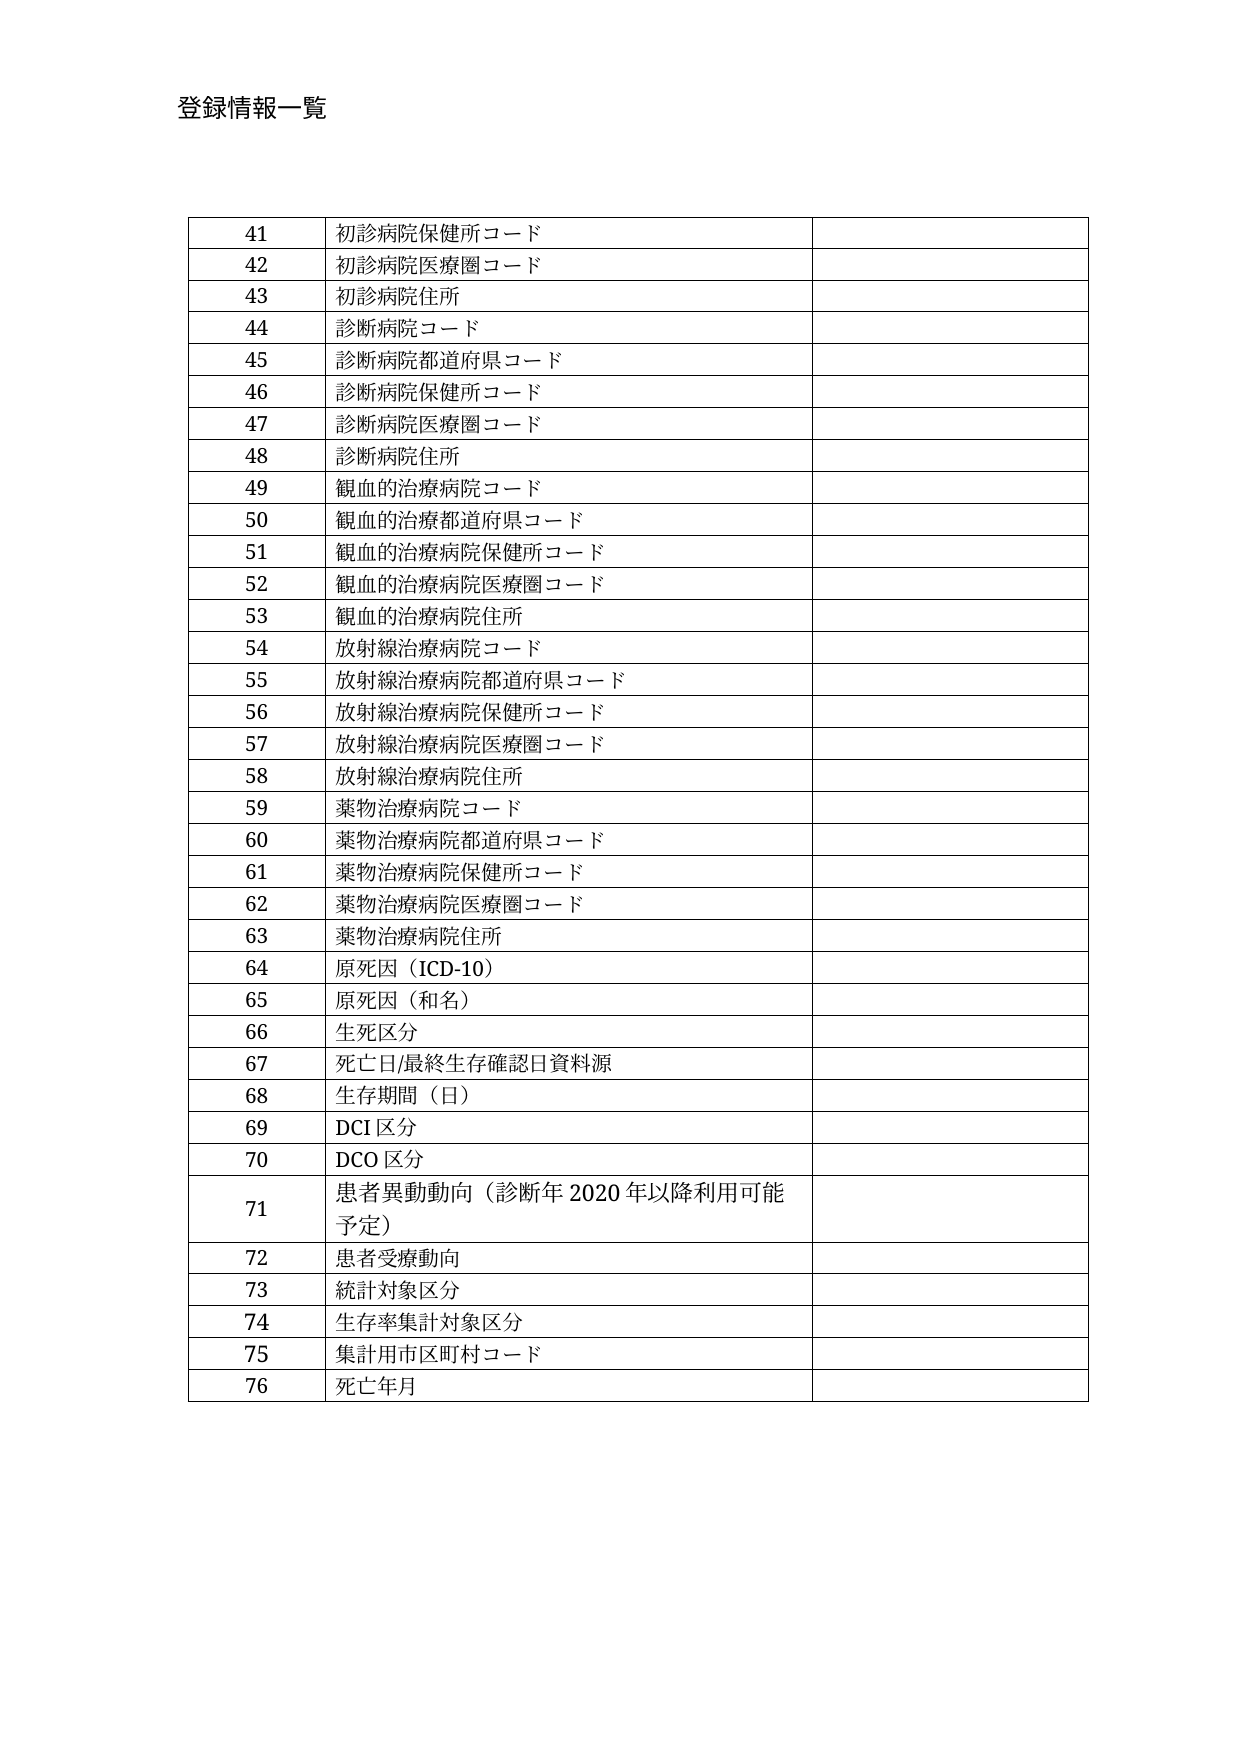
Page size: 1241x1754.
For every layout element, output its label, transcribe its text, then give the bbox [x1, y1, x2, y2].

table_cell [813, 632, 1088, 663]
table_cell [813, 1274, 1088, 1305]
table_cell 50 [189, 504, 325, 535]
table_cell 64 [189, 952, 325, 983]
table_cell 72 [189, 1243, 325, 1273]
table_cell [813, 664, 1088, 695]
table_cell [813, 312, 1088, 343]
table_cell [813, 281, 1088, 311]
table_cell 死亡日/最終生存確認日資料源 [326, 1048, 812, 1079]
table_cell 統計対象区分 [326, 1274, 812, 1305]
table_cell [813, 249, 1088, 280]
table_cell [813, 824, 1088, 855]
table_cell 薬物治療病院保健所コード [326, 856, 812, 887]
table_cell 68 [189, 1080, 325, 1111]
table_cell 観血的治療病院コード [326, 472, 812, 503]
table_cell 生存率集計対象区分 [326, 1306, 812, 1337]
table_cell [813, 344, 1088, 375]
table_cell [813, 408, 1088, 439]
table_cell 67 [189, 1048, 325, 1079]
table_cell 57 [189, 728, 325, 759]
table_cell 44 [189, 312, 325, 343]
table_cell 診断病院保健所コード [326, 376, 812, 407]
table_cell 59 [189, 792, 325, 823]
table_cell 71 [189, 1176, 325, 1241]
table_cell 70 [189, 1144, 325, 1174]
table_cell [813, 1048, 1088, 1079]
table_cell 放射線治療病院コード [326, 632, 812, 663]
table_cell 62 [189, 888, 325, 919]
table_cell 41 [189, 218, 325, 248]
table_cell [813, 792, 1088, 823]
table_cell 診断病院都道府県コード [326, 344, 812, 375]
table_cell [813, 856, 1088, 887]
table_cell 54 [189, 632, 325, 663]
table_cell 原死因（ICD-10） [326, 952, 812, 983]
table_cell [813, 1338, 1088, 1369]
table_cell 生死区分 [326, 1016, 812, 1047]
table_cell [813, 728, 1088, 759]
table_cell 75 [189, 1338, 325, 1369]
table_cell [813, 1080, 1088, 1111]
table_cell 53 [189, 600, 325, 631]
table_cell 51 [189, 536, 325, 567]
table_cell [813, 1243, 1088, 1273]
table_cell 薬物治療病院医療圏コード [326, 888, 812, 919]
table_cell 放射線治療病院都道府県コード [326, 664, 812, 695]
table_cell [813, 920, 1088, 951]
table_cell 76 [189, 1370, 325, 1401]
table_cell 60 [189, 824, 325, 855]
table_cell 薬物治療病院住所 [326, 920, 812, 951]
table_cell 43 [189, 281, 325, 311]
table_cell 66 [189, 1016, 325, 1047]
table_cell 放射線治療病院医療圏コード [326, 728, 812, 759]
table_cell 観血的治療病院住所 [326, 600, 812, 631]
table_cell [813, 952, 1088, 983]
table_cell [813, 1016, 1088, 1047]
table_cell [813, 1306, 1088, 1337]
table_cell 放射線治療病院保健所コード [326, 696, 812, 727]
table_cell 生存期間（日） [326, 1080, 812, 1111]
table_cell 69 [189, 1112, 325, 1143]
table_cell 52 [189, 568, 325, 599]
table_cell 55 [189, 664, 325, 695]
table_cell 初診病院住所 [326, 281, 812, 311]
table_cell [813, 888, 1088, 919]
table_cell 集計用市区町村コード [326, 1338, 812, 1369]
table_cell 薬物治療病院都道府県コード [326, 824, 812, 855]
table_cell 観血的治療病院保健所コード [326, 536, 812, 567]
table_cell 49 [189, 472, 325, 503]
table_cell 65 [189, 984, 325, 1015]
table_cell 薬物治療病院コード [326, 792, 812, 823]
table_cell 45 [189, 344, 325, 375]
table_cell 56 [189, 696, 325, 727]
table_cell 61 [189, 856, 325, 887]
table_cell 58 [189, 760, 325, 791]
table_cell 患者異動動向（診断年2020年以降利用可能予定） [326, 1176, 812, 1241]
table_cell [813, 536, 1088, 567]
table_cell 放射線治療病院住所 [326, 760, 812, 791]
table_cell 48 [189, 440, 325, 471]
table_cell [813, 472, 1088, 503]
table_cell 初診病院保健所コード [326, 218, 812, 248]
table_cell 46 [189, 376, 325, 407]
table_cell [813, 568, 1088, 599]
table_cell 74 [189, 1306, 325, 1337]
table_cell [813, 440, 1088, 471]
table_cell 診断病院コード [326, 312, 812, 343]
table_cell [813, 1112, 1088, 1143]
table_cell 診断病院住所 [326, 440, 812, 471]
table_cell [813, 1370, 1088, 1401]
table_cell [813, 760, 1088, 791]
table_cell 観血的治療病院医療圏コード [326, 568, 812, 599]
table_cell 73 [189, 1274, 325, 1305]
table_cell [813, 1144, 1088, 1174]
table_cell 42 [189, 249, 325, 280]
table_cell [813, 504, 1088, 535]
table_cell [813, 376, 1088, 407]
table_cell [813, 984, 1088, 1015]
table_cell 死亡年月 [326, 1370, 812, 1401]
table_cell 原死因（和名） [326, 984, 812, 1015]
table_cell 63 [189, 920, 325, 951]
table_cell DCI区分 [326, 1112, 812, 1143]
table_cell [813, 218, 1088, 248]
table_cell 観血的治療都道府県コード [326, 504, 812, 535]
table_cell [813, 696, 1088, 727]
table_cell [813, 1176, 1088, 1241]
table_cell 47 [189, 408, 325, 439]
table_cell 診断病院医療圏コード [326, 408, 812, 439]
table_cell 初診病院医療圏コード [326, 249, 812, 280]
table_cell [813, 600, 1088, 631]
table_cell 患者受療動向 [326, 1243, 812, 1273]
table_cell DCO区分 [326, 1144, 812, 1174]
